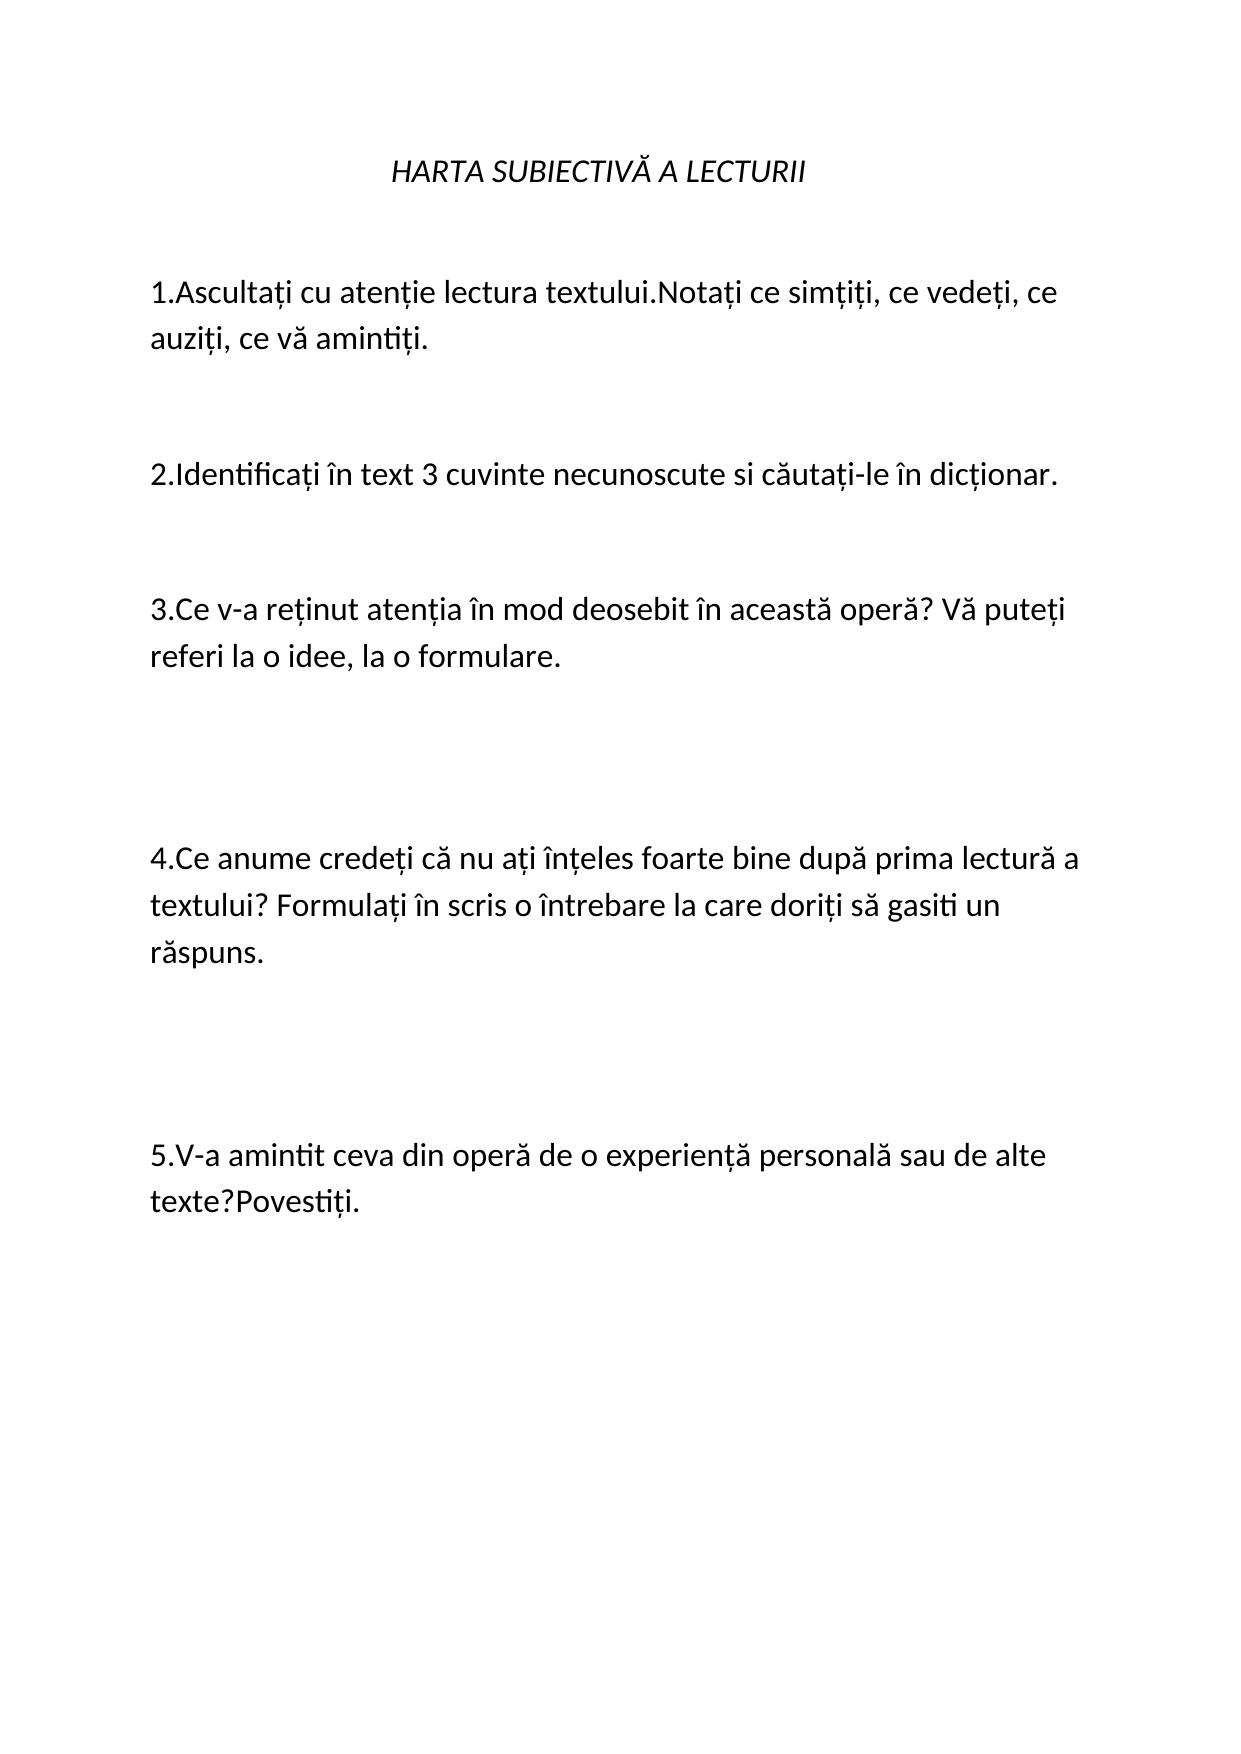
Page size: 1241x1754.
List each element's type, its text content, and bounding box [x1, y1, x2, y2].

text HARTA SUBIECTIVĂ A LECTURII [150, 150, 1090, 191]
text 4.Ce anume credeți că nu ați înțeles foarte bine după prima lectură a textului? Formulați în scris o întrebare la care doriți să gasiti un răspuns. [150, 837, 1090, 972]
text 2.Identificați în text 3 cuvinte necunoscute si căutați-le în dicționar. [150, 453, 1090, 493]
text 3.Ce v-a reținut atenția în mod deosebit în această operă? Vă puteți referi la o idee, la o formulare. [150, 588, 1090, 675]
text 1.Ascultați cu atenție lectura textului.Notați ce simțiți, ce vedeți, ce auziți, ce vă amintiți. [150, 271, 1090, 358]
text 5.V-a amintit ceva din operă de o experiență personală sau de alte texte?Povestiți. [150, 1134, 1090, 1221]
